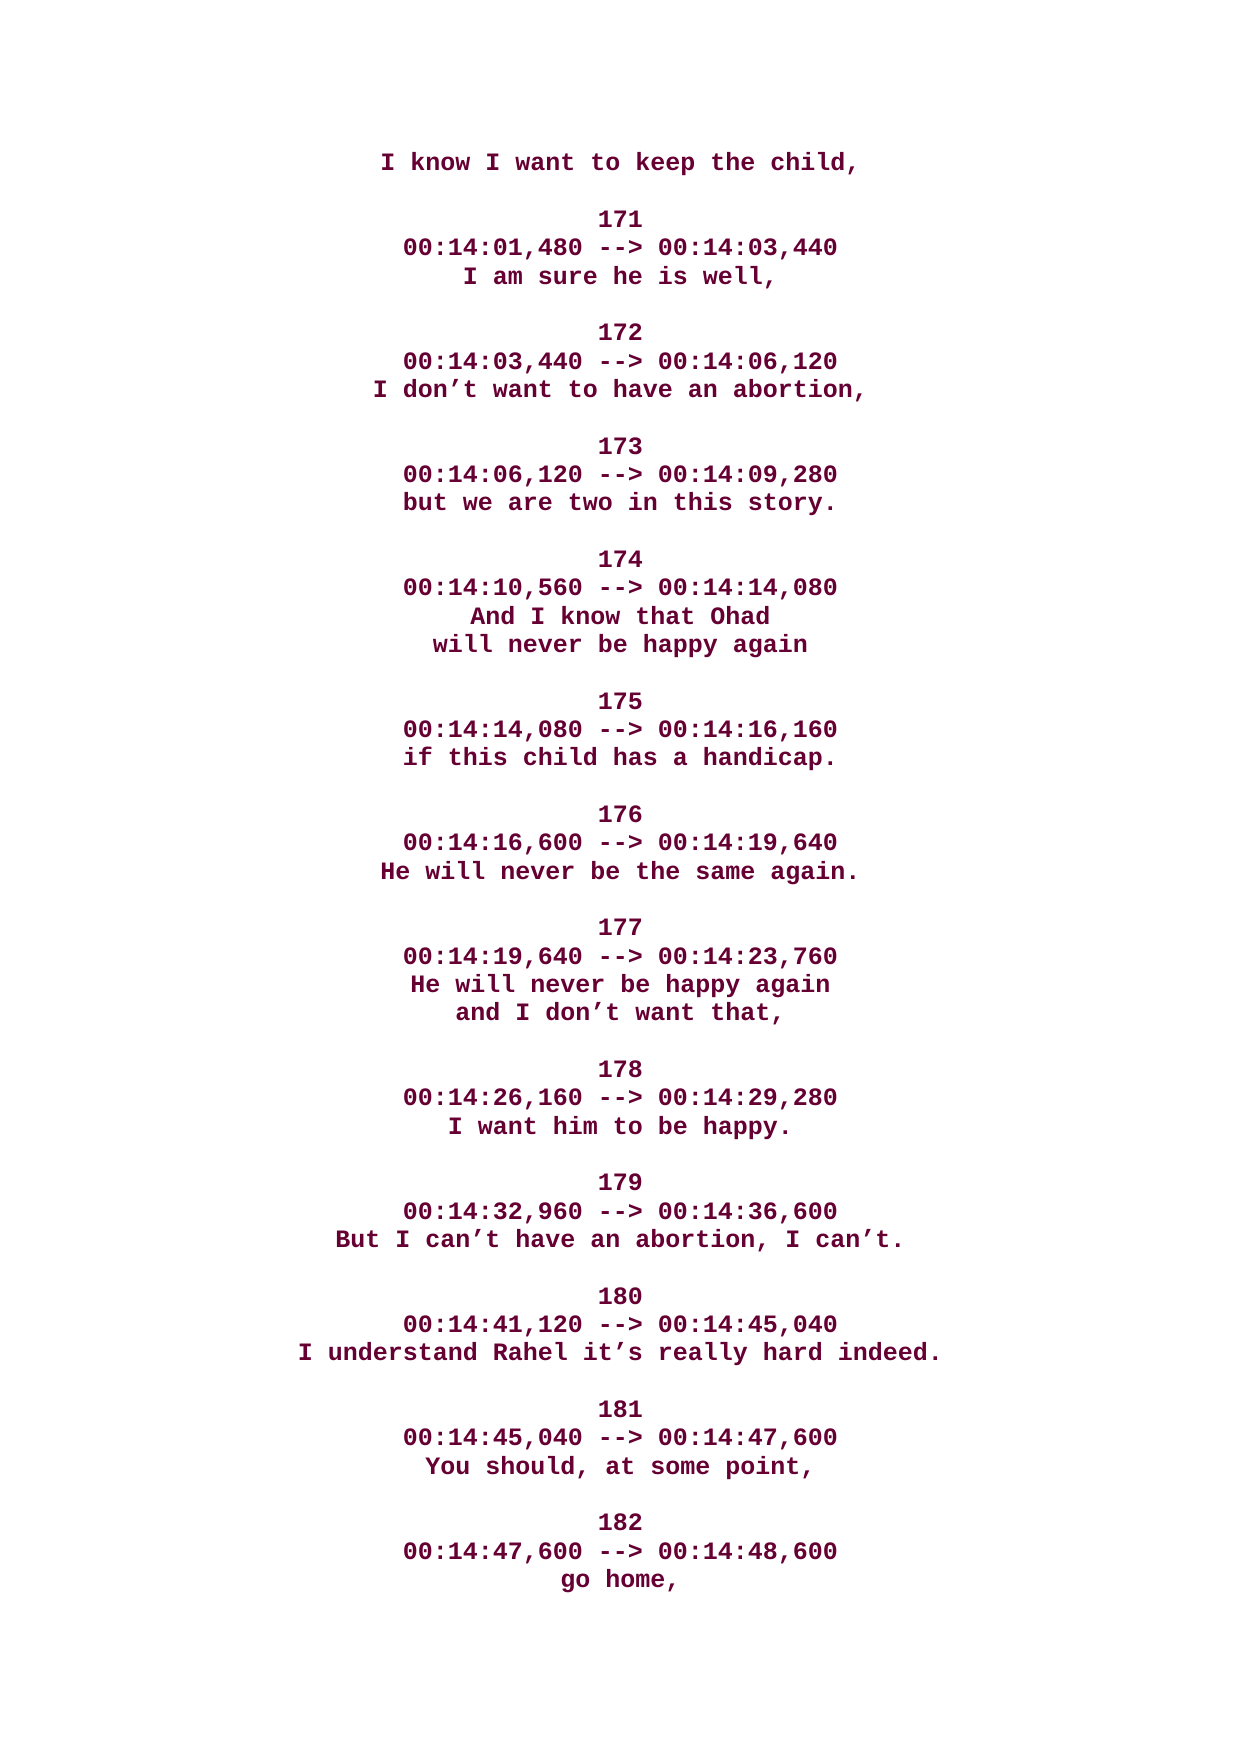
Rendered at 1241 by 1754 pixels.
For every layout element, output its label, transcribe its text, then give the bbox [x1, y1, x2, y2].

text I am sure he is well, [139, 263, 1101, 292]
text 182 [139, 1510, 1101, 1538]
text 174 [139, 547, 1101, 575]
text will never be happy again [139, 632, 1101, 660]
text You should, at some point, [139, 1453, 1101, 1482]
text 00:14:14,080 --> 00:14:16,160 [139, 717, 1101, 745]
text But I can’t have an abortion, I can’t. [139, 1227, 1101, 1255]
text 00:14:26,160 --> 00:14:29,280 [139, 1085, 1101, 1113]
text but we are two in this story. [139, 490, 1101, 518]
text 00:14:06,120 --> 00:14:09,280 [139, 462, 1101, 490]
text 171 [139, 207, 1101, 235]
text 00:14:47,600 --> 00:14:48,600 [139, 1538, 1101, 1567]
text 00:14:32,960 --> 00:14:36,600 [139, 1198, 1101, 1227]
text 179 [139, 1170, 1101, 1198]
text 173 [139, 433, 1101, 462]
text 00:14:19,640 --> 00:14:23,760 [139, 943, 1101, 972]
text 00:14:16,600 --> 00:14:19,640 [139, 830, 1101, 858]
text 00:14:45,040 --> 00:14:47,600 [139, 1425, 1101, 1453]
text 178 [139, 1057, 1101, 1085]
text go home, [139, 1567, 1101, 1595]
text 172 [139, 320, 1101, 348]
text I don’t want to have an abortion, [139, 377, 1101, 405]
text 00:14:10,560 --> 00:14:14,080 [139, 575, 1101, 603]
text I understand Rahel it’s really hard indeed. [139, 1340, 1101, 1368]
text I know I want to keep the child, [139, 150, 1101, 178]
text 177 [139, 915, 1101, 943]
text 180 [139, 1283, 1101, 1312]
text 175 [139, 688, 1101, 717]
text 00:14:01,480 --> 00:14:03,440 [139, 235, 1101, 263]
text and I don’t want that, [139, 1000, 1101, 1028]
text I want him to be happy. [139, 1113, 1101, 1142]
text 00:14:03,440 --> 00:14:06,120 [139, 348, 1101, 377]
text 176 [139, 802, 1101, 830]
text He will never be happy again [139, 972, 1101, 1000]
text And I know that Ohad [139, 603, 1101, 632]
text 00:14:41,120 --> 00:14:45,040 [139, 1312, 1101, 1340]
text if this child has a handicap. [139, 745, 1101, 773]
text 181 [139, 1397, 1101, 1425]
text He will never be the same again. [139, 858, 1101, 887]
